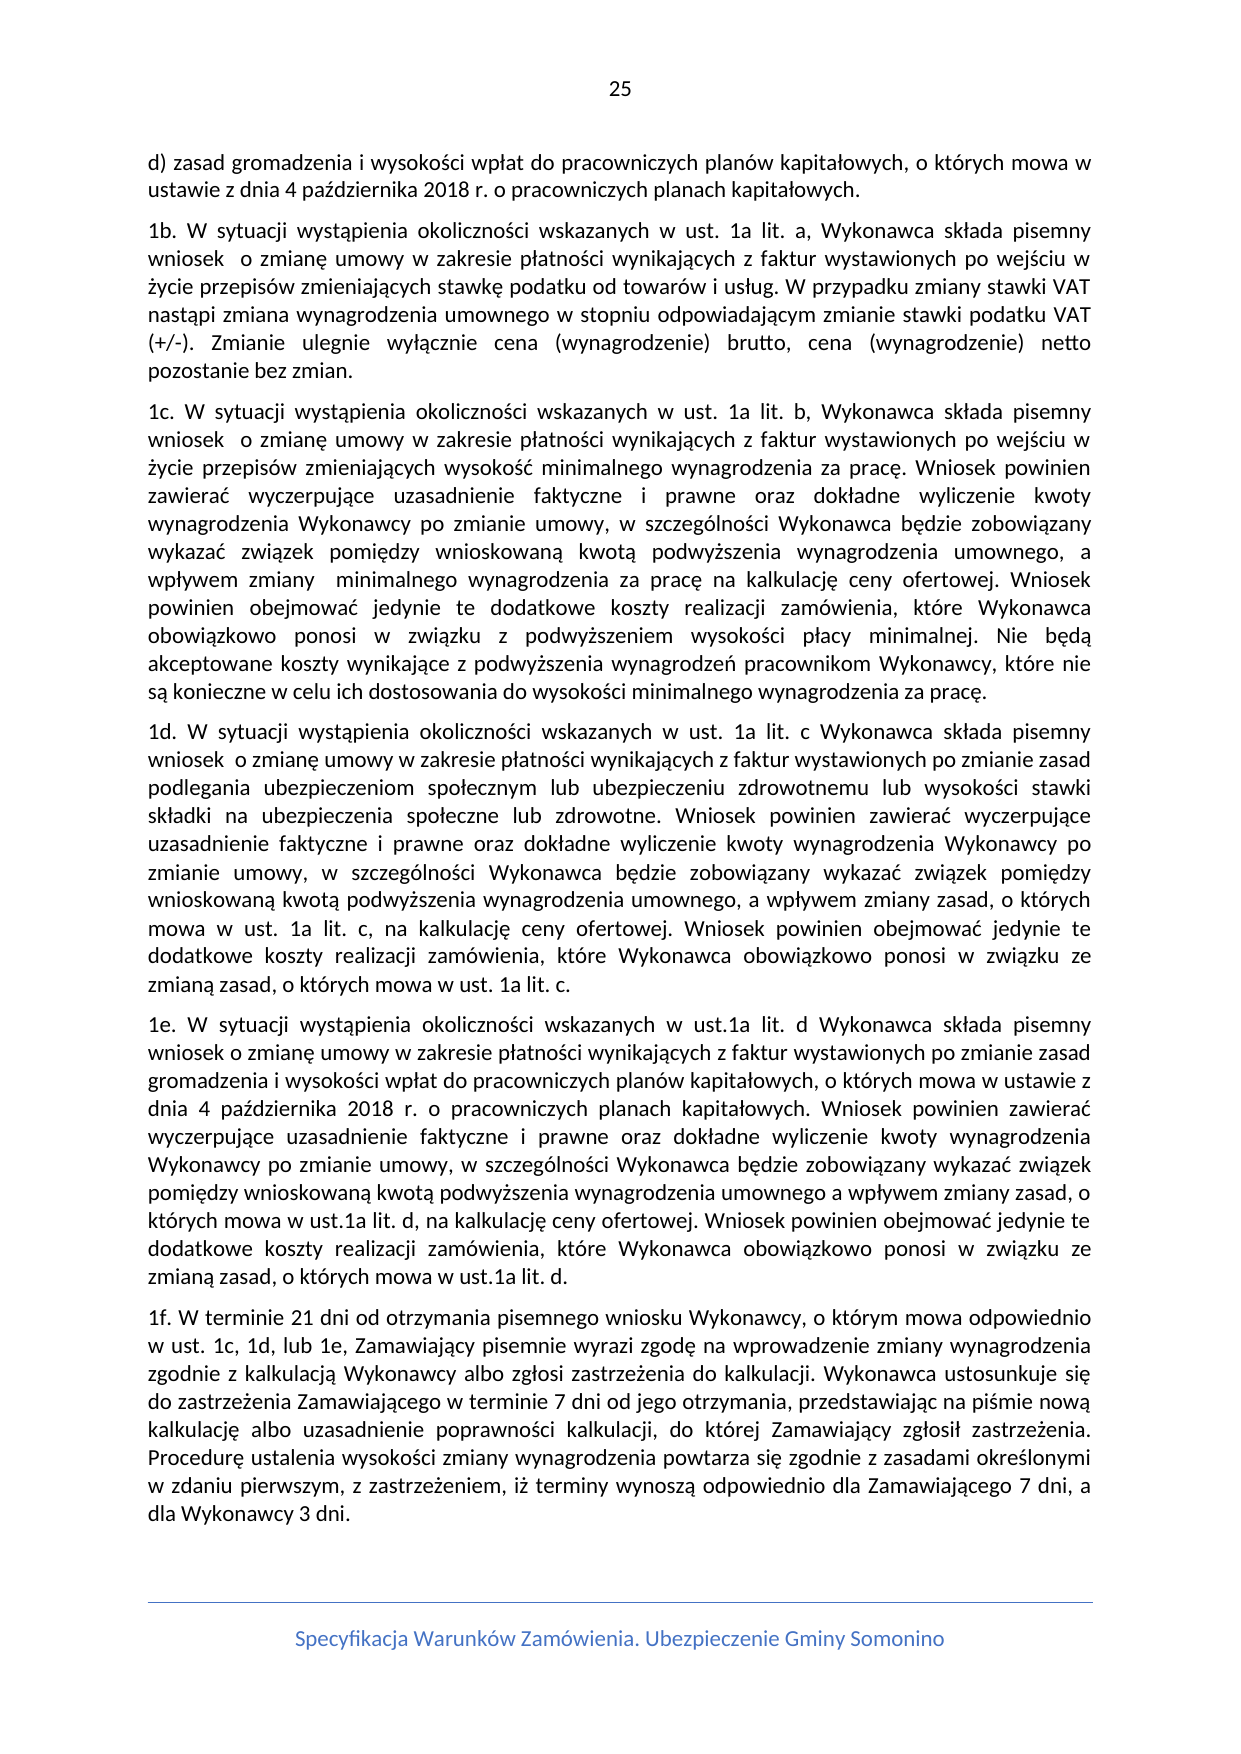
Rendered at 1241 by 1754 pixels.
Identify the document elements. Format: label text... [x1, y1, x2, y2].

text 1d. W sytuacji wystąpienia okoliczności wskazanych w ust. 1a lit. c Wykonawca składa pisemny wniosek o zmianę umowy w zakresie płatności wynikających z faktur wystawionych po zmianie zasad podlegania ubezpieczeniom społecznym lub ubezpieczeniu zdrowotnemu lub wysokości stawki składki na ubezpieczenia społeczne lub zdrowotne. Wniosek powinien zawierać wyczerpujące uzasadnienie faktyczne i prawne oraz dokładne wyliczenie kwoty wynagrodzenia Wykonawcy po zmianie umowy, w szczególności Wykonawca będzie zobowiązany wykazać związek pomiędzy wnioskowaną kwotą podwyższenia wynagrodzenia umownego, a wpływem zmiany zasad, o których mowa w ust. 1a lit. c, na kalkulację ceny ofertowej. Wniosek powinien obejmować jedynie te dodatkowe koszty realizacji zamówienia, które Wykonawca obowiązkowo ponosi w związku ze zmianą zasad, o których mowa w ust. 1a lit. c. [148, 717, 1093, 998]
text 1c. W sytuacji wystąpienia okoliczności wskazanych w ust. 1a lit. b, Wykonawca składa pisemny wniosek o zmianę umowy w zakresie płatności wynikających z faktur wystawionych po wejściu w życie przepisów zmieniających wysokość minimalnego wynagrodzenia za pracę. Wniosek powinien zawierać wyczerpujące uzasadnienie faktyczne i prawne oraz dokładne wyliczenie kwoty wynagrodzenia Wykonawcy po zmianie umowy, w szczególności Wykonawca będzie zobowiązany wykazać związek pomiędzy wnioskowaną kwotą podwyższenia wynagrodzenia umownego, a wpływem zmiany minimalnego wynagrodzenia za pracę na kalkulację ceny ofertowej. Wniosek powinien obejmować jedynie te dodatkowe koszty realizacji zamówienia, które Wykonawca obowiązkowo ponosi w związku z podwyższeniem wysokości płacy minimalnej. Nie będą akceptowane koszty wynikające z podwyższenia wynagrodzeń pracownikom Wykonawcy, które nie są konieczne w celu ich dostosowania do wysokości minimalnego wynagrodzenia za pracę. [148, 397, 1093, 705]
text 1f. W terminie 21 dni od otrzymania pisemnego wniosku Wykonawcy, o którym mowa odpowiednio w ust. 1c, 1d, lub 1e, Zamawiający pisemnie wyrazi zgodę na wprowadzenie zmiany wynagrodzenia zgodnie z kalkulacją Wykonawcy albo zgłosi zastrzeżenia do kalkulacji. Wykonawca ustosunkuje się do zastrzeżenia Zamawiającego w terminie 7 dni od jego otrzymania, przedstawiając na piśmie nową kalkulację albo uzasadnienie poprawności kalkulacji, do której Zamawiający zgłosił zastrzeżenia. Procedurę ustalenia wysokości zmiany wynagrodzenia powtarza się zgodnie z zasadami określonymi w zdaniu pierwszym, z zastrzeżeniem, iż terminy wynoszą odpowiednio dla Zamawiającego 7 dni, a dla Wykonawcy 3 dni. [148, 1303, 1093, 1527]
text 1e. W sytuacji wystąpienia okoliczności wskazanych w ust.1a lit. d Wykonawca składa pisemny wniosek o zmianę umowy w zakresie płatności wynikających z faktur wystawionych po zmianie zasad gromadzenia i wysokości wpłat do pracowniczych planów kapitałowych, o których mowa w ustawie z dnia 4 października 2018 r. o pracowniczych planach kapitałowych. Wniosek powinien zawierać wyczerpujące uzasadnienie faktyczne i prawne oraz dokładne wyliczenie kwoty wynagrodzenia Wykonawcy po zmianie umowy, w szczególności Wykonawca będzie zobowiązany wykazać związek pomiędzy wnioskowaną kwotą podwyższenia wynagrodzenia umownego a wpływem zmiany zasad, o których mowa w ust.1a lit. d, na kalkulację ceny ofertowej. Wniosek powinien obejmować jedynie te dodatkowe koszty realizacji zamówienia, które Wykonawca obowiązkowo ponosi w związku ze zmianą zasad, o których mowa w ust.1a lit. d. [148, 1010, 1093, 1290]
text 1b. W sytuacji wystąpienia okoliczności wskazanych w ust. 1a lit. a, Wykonawca składa pisemny wniosek o zmianę umowy w zakresie płatności wynikających z faktur wystawionych po wejściu w życie przepisów zmieniających stawkę podatku od towarów i usług. W przypadku zmiany stawki VAT nastąpi zmiana wynagrodzenia umownego w stopniu odpowiadającym zmianie stawki podatku VAT (+/-). Zmianie ulegnie wyłącznie cena (wynagrodzenie) brutto, cena (wynagrodzenie) netto pozostanie bez zmian. [148, 216, 1093, 384]
text d) zasad gromadzenia i wysokości wpłat do pracowniczych planów kapitałowych, o których mowa w ustawie z dnia 4 października 2018 r. o pracowniczych planach kapitałowych. [148, 148, 1093, 204]
